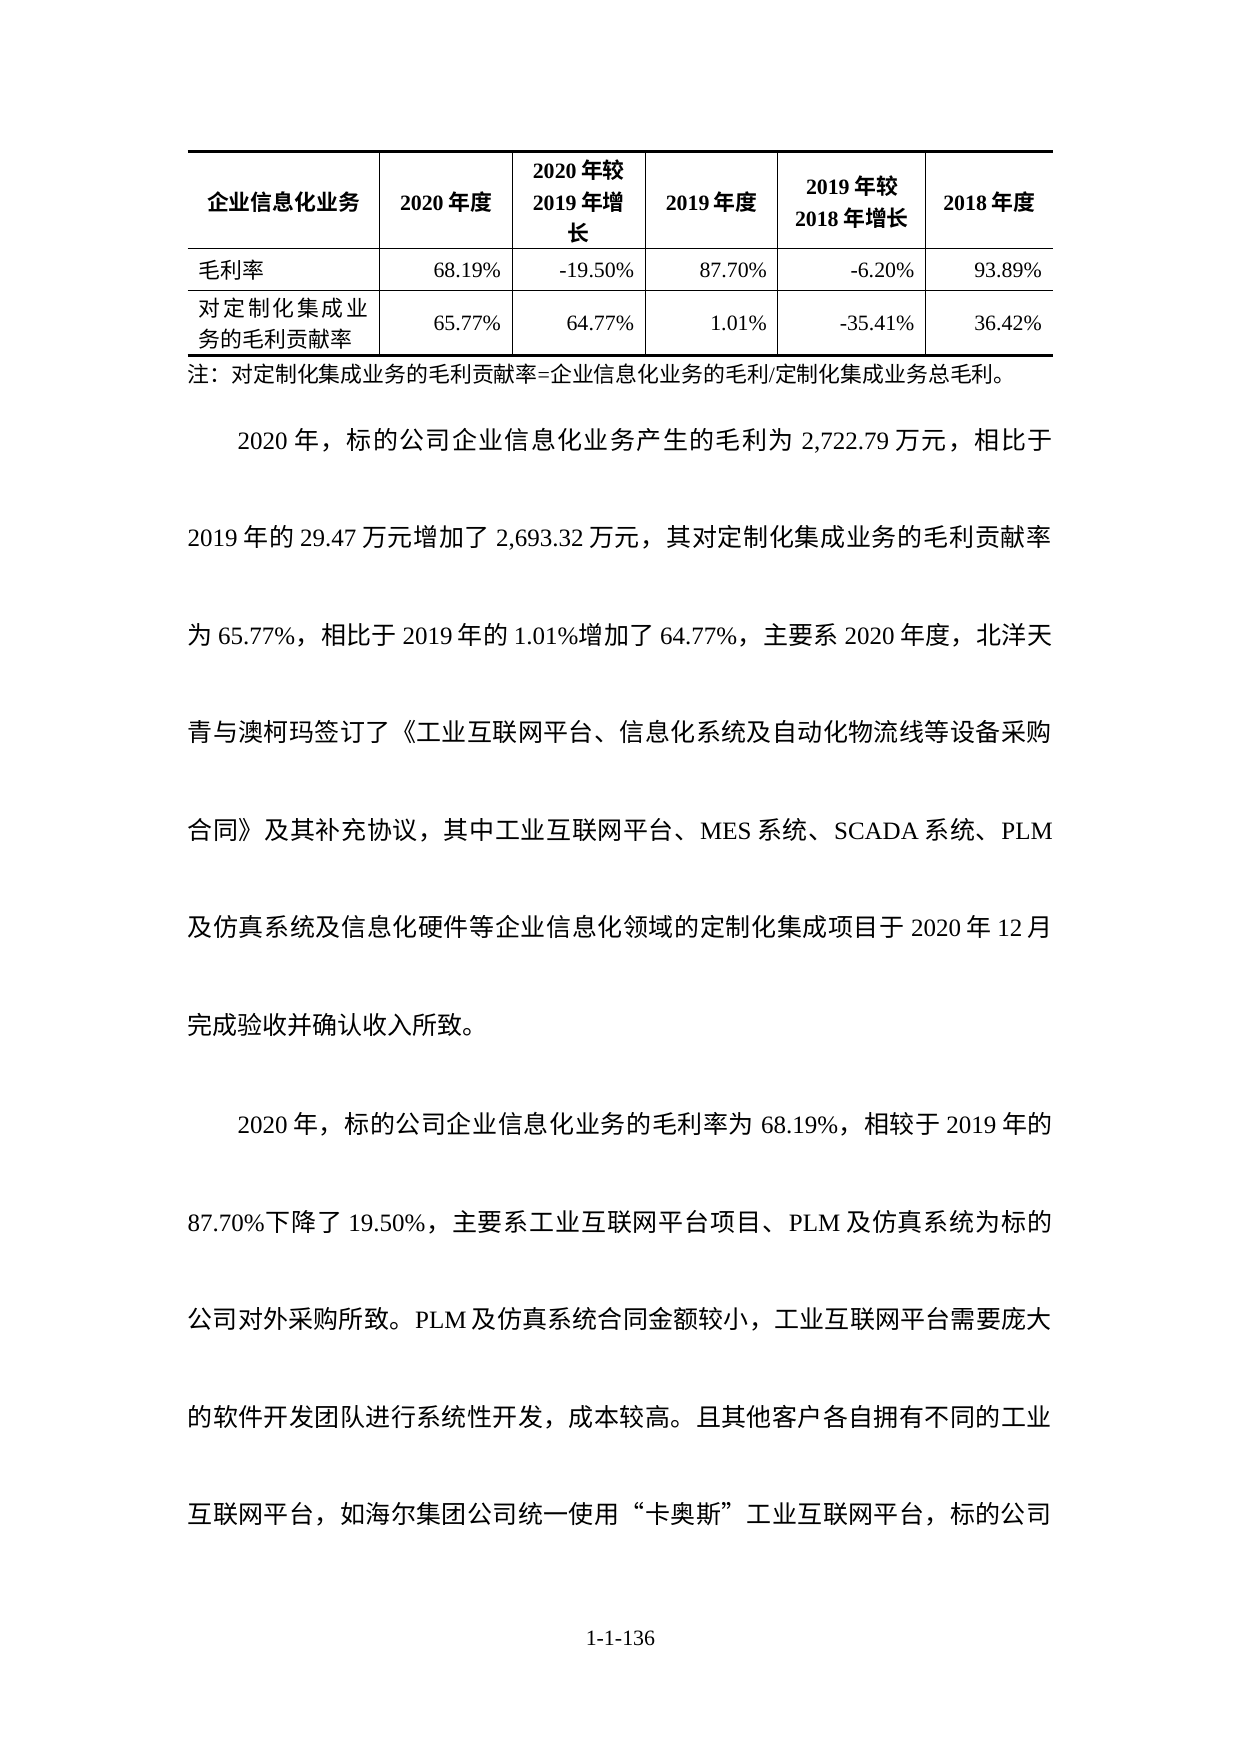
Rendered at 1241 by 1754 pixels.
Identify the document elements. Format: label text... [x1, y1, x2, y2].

text 注：对定制化集成业务的毛利贡献率=企业信息化业务的毛利/定制化集成业务总毛利。 [187, 357, 1053, 389]
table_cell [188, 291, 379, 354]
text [187, 1090, 1053, 1545]
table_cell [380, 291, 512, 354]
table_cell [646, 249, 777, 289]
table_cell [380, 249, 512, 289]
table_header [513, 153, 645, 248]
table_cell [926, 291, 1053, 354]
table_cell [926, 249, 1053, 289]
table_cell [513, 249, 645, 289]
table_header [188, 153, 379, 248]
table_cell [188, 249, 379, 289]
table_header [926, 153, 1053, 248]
text 2020年，标的公司企业信息化业务产生的毛利为2,722.79万元，相比于2019年的29.47万元增加了2,693.32万元，其对定制化集成业务的毛利贡献率为65.77%，相比于2019年的1.01%增加了64.77%，主要系2020年度，北洋天青与澳柯玛签订了《工业互联网平台、信息化系统及自动化物流线等设备采购合同》及其补充协议，其中工业互联网平台、MES系统、SCADA系统、PLM及仿真系统及信息化硬件等企业信息化领域的定制化集成项目于2020年12月完成验收并确认收入所致。 [187, 406, 1053, 1056]
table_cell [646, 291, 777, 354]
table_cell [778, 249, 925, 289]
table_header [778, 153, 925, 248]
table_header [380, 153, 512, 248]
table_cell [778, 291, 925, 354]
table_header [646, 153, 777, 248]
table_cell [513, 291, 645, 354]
